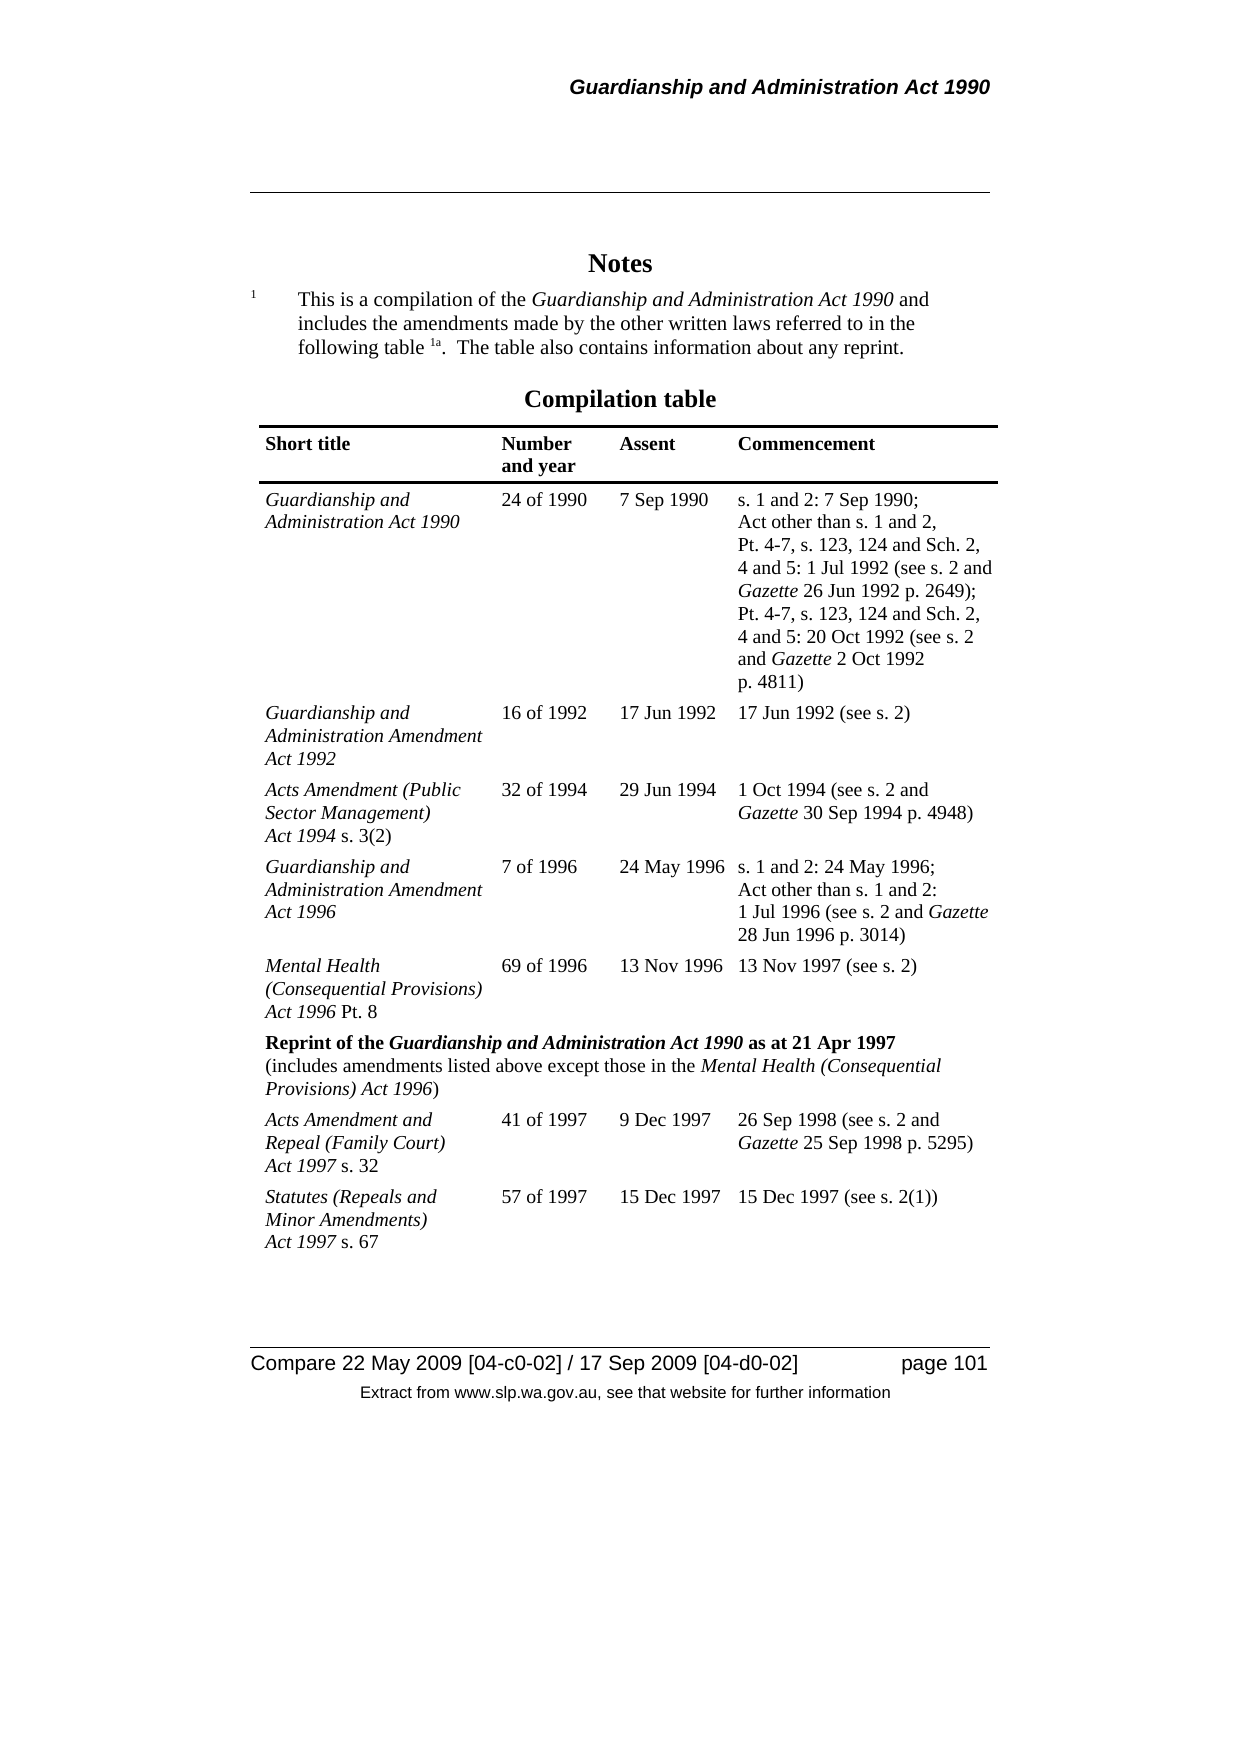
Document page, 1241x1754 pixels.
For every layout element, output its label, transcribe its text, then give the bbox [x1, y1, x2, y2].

table_header Number and year [496, 428, 613, 481]
table_cell s. 1 and 2: 7 Sep 1990; Act other than s. 1 and 2, Pt. 4-7, s. 123, 124 and Sch. 2, 4 and 5: 1 Jul 1992 (see s. 2 and Gazette 26 Jun 1992 p. 2649); Pt. 4-7, s. 123, 124 and Sch. 2, 4 and 5: 20 Oct 1992 (see s. 2 and Gazette 2 Oct 1992 p. 4811) [732, 484, 998, 697]
subtitle Compilation table [250, 384, 990, 413]
table_cell 13 Nov 1996 [614, 950, 732, 1027]
table_cell Reprint of the Guardianship and Administration Act 1990 as at 21 Apr 1997 (includes amendments listed above except those in the Mental Health (Consequential Provisions) Act 1996) [259, 1027, 998, 1104]
table_cell Guardianship and Administration Act 1990 [259, 484, 496, 697]
table_cell 41 of 1997 [496, 1104, 613, 1181]
table_cell 9 Dec 1997 [614, 1104, 732, 1181]
table_cell 15 Dec 1997 (see s. 2(1)) [732, 1181, 998, 1257]
table_cell Acts Amendment (Public Sector Management) Act 1994 s. 3(2) [259, 774, 496, 851]
table_cell 32 of 1994 [496, 774, 613, 851]
table_cell 13 Nov 1997 (see s. 2) [732, 950, 998, 1027]
table_cell 1 Oct 1994 (see s. 2 and Gazette 30 Sep 1994 p. 4948) [732, 774, 998, 851]
table_cell 16 of 1992 [496, 697, 613, 774]
table_cell 29 Jun 1994 [614, 774, 732, 851]
table_cell 7 of 1996 [496, 851, 613, 950]
table_cell 17 Jun 1992 (see s. 2) [732, 697, 998, 774]
table_header Assent [614, 428, 732, 481]
table_cell 17 Jun 1992 [614, 697, 732, 774]
text 1 This is a compilation of the Guardianship and Administration Act 1990 and includes the amendments made by the other written laws referred to in the following table 1a. The table also contains information about any reprint. [250, 287, 990, 359]
table_cell 57 of 1997 [496, 1181, 613, 1257]
table_cell Statutes (Repeals and Minor Amendments) Act 1997 s. 67 [259, 1181, 496, 1257]
table_cell 24 May 1996 [614, 851, 732, 950]
table_cell Guardianship and Administration Amendment Act 1992 [259, 697, 496, 774]
table_header Short title [259, 428, 496, 481]
table_cell s. 1 and 2: 24 May 1996; Act other than s. 1 and 2: 1 Jul 1996 (see s. 2 and Gazette 28 Jun 1996 p. 3014) [732, 851, 998, 950]
table_cell 26 Sep 1998 (see s. 2 and Gazette 25 Sep 1998 p. 5295) [732, 1104, 998, 1181]
table_cell 69 of 1996 [496, 950, 613, 1027]
table_cell 24 of 1990 [496, 484, 613, 697]
subtitle Notes [250, 247, 990, 279]
table_cell Mental Health (Consequential Provisions) Act 1996 Pt. 8 [259, 950, 496, 1027]
table_cell 7 Sep 1990 [614, 484, 732, 697]
table_cell Acts Amendment and Repeal (Family Court) Act 1997 s. 32 [259, 1104, 496, 1181]
table_header Commencement [732, 428, 998, 481]
table_cell Guardianship and Administration Amendment Act 1996 [259, 851, 496, 950]
table_cell 15 Dec 1997 [614, 1181, 732, 1257]
